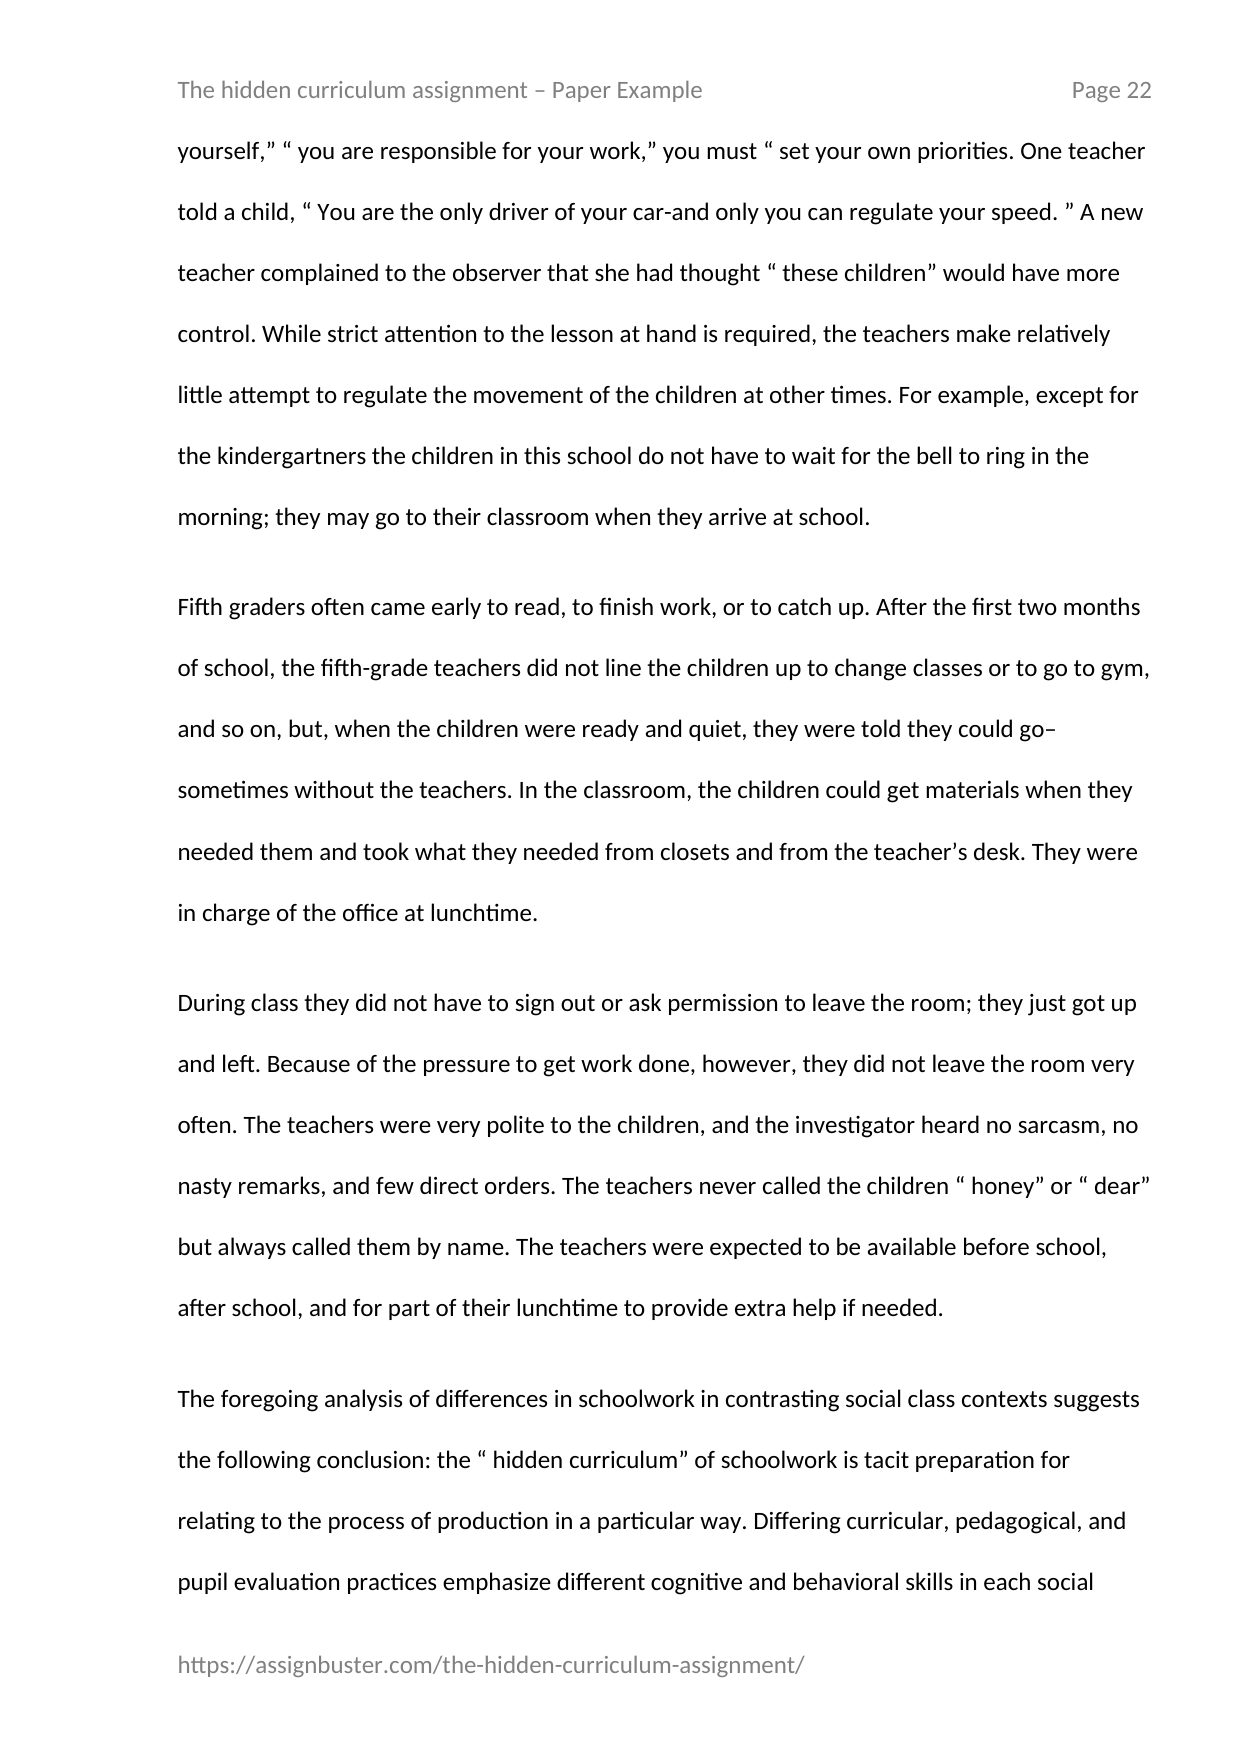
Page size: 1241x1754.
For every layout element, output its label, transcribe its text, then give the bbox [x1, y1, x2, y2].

text Fifth graders often came early to read, to finish work, or to catch up. After the first two months of school, the fifth-grade teachers did not line the children up to change classes or to go to gym, and so on, but, when the children were ready and quiet, they were told they could go–sometimes without the teachers. In the classroom, the children could get materials when they needed them and took what they needed from closets and from the teacher’s desk. They were in charge of the office at lunchtime. [177, 592, 1152, 927]
text During class they did not have to sign out or ask permission to leave the room; they just got up and left. Because of the pressure to get work done, however, they did not leave the room very often. The teachers were very polite to the children, and the investigator heard no sarcasm, no nasty remarks, and few direct orders. The teachers never called the children “ honey” or “ dear” but always called them by name. The teachers were expected to be available before school, after school, and for part of their lunchtime to provide extra help if needed. [177, 987, 1152, 1323]
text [177, 1383, 1152, 1597]
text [177, 135, 1152, 532]
